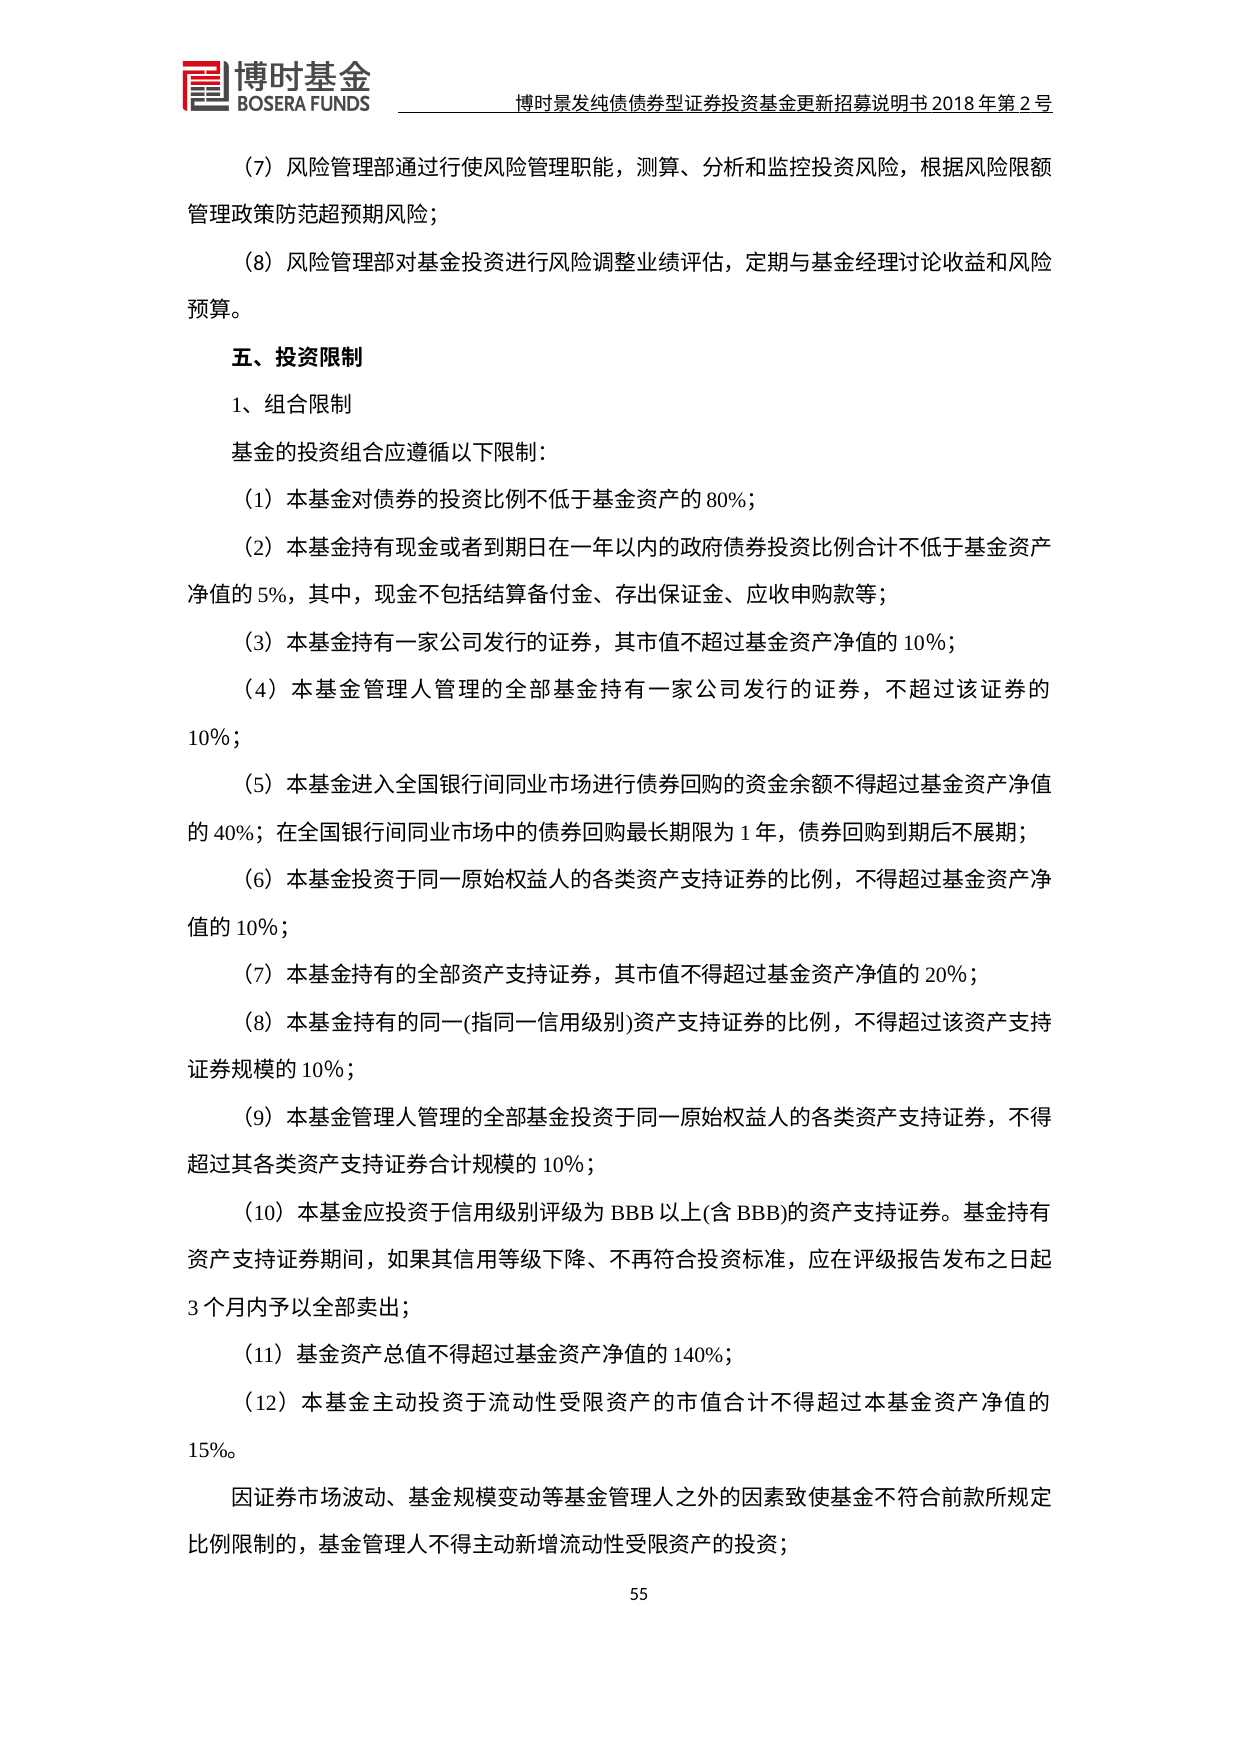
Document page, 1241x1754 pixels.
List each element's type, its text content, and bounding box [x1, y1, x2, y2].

text （8）本基金持有的同一(指同一信用级别)资产支持证券的比例，不得超过该资产支持证券规模的10％； [187, 1005, 1053, 1084]
text （12）本基金主动投资于流动性受限资产的市值合计不得超过本基金资产净值的 15%。 [187, 1385, 1053, 1464]
text （3）本基金持有一家公司发行的证券，其市值不超过基金资产净值的10％； [187, 625, 1053, 657]
text （8）风险管理部对基金投资进行风险调整业绩评估，定期与基金经理讨论收益和风险预算。 [187, 245, 1053, 324]
text （6）本基金投资于同一原始权益人的各类资产支持证券的比例，不得超过基金资产净值的10％； [187, 862, 1053, 942]
text （1）本基金对债券的投资比例不低于基金资产的80%； [187, 482, 1053, 514]
picture [182, 61, 371, 111]
text 五、投资限制 [187, 340, 1053, 372]
text （4）本基金管理人管理的全部基金持有一家公司发行的证券，不超过该证券的10％； [187, 672, 1053, 752]
text 基金的投资组合应遵循以下限制： [187, 435, 1053, 467]
text （9）本基金管理人管理的全部基金投资于同一原始权益人的各类资产支持证券，不得超过其各类资产支持证券合计规模的10％； [187, 1100, 1053, 1179]
text （7）本基金持有的全部资产支持证券，其市值不得超过基金资产净值的20％； [187, 957, 1053, 989]
text （11）基金资产总值不得超过基金资产净值的140%； [187, 1337, 1053, 1369]
text 1、组合限制 [187, 387, 1053, 419]
text （7）风险管理部通过行使风险管理职能，测算、分析和监控投资风险，根据风险限额管理政策防范超预期风险； [187, 150, 1053, 229]
text （5）本基金进入全国银行间同业市场进行债券回购的资金余额不得超过基金资产净值的40%；在全国银行间同业市场中的债券回购最长期限为1年，债券回购到期后不展期； [187, 767, 1053, 847]
text （10）本基金应投资于信用级别评级为BBB以上(含BBB)的资产支持证券。基金持有资产支持证券期间，如果其信用等级下降、不再符合投资标准，应在评级报告发布之日起3个月内予以全部卖出； [187, 1195, 1053, 1322]
text （2）本基金持有现金或者到期日在一年以内的政府债券投资比例合计不低于基金资产净值的5%，其中，现金不包括结算备付金、存出保证金、应收申购款等； [187, 530, 1053, 609]
text 因证券市场波动、基金规模变动等基金管理人之外的因素致使基金不符合前款所规定比例限制的，基金管理人不得主动新增流动性受限资产的投资； [187, 1480, 1053, 1559]
